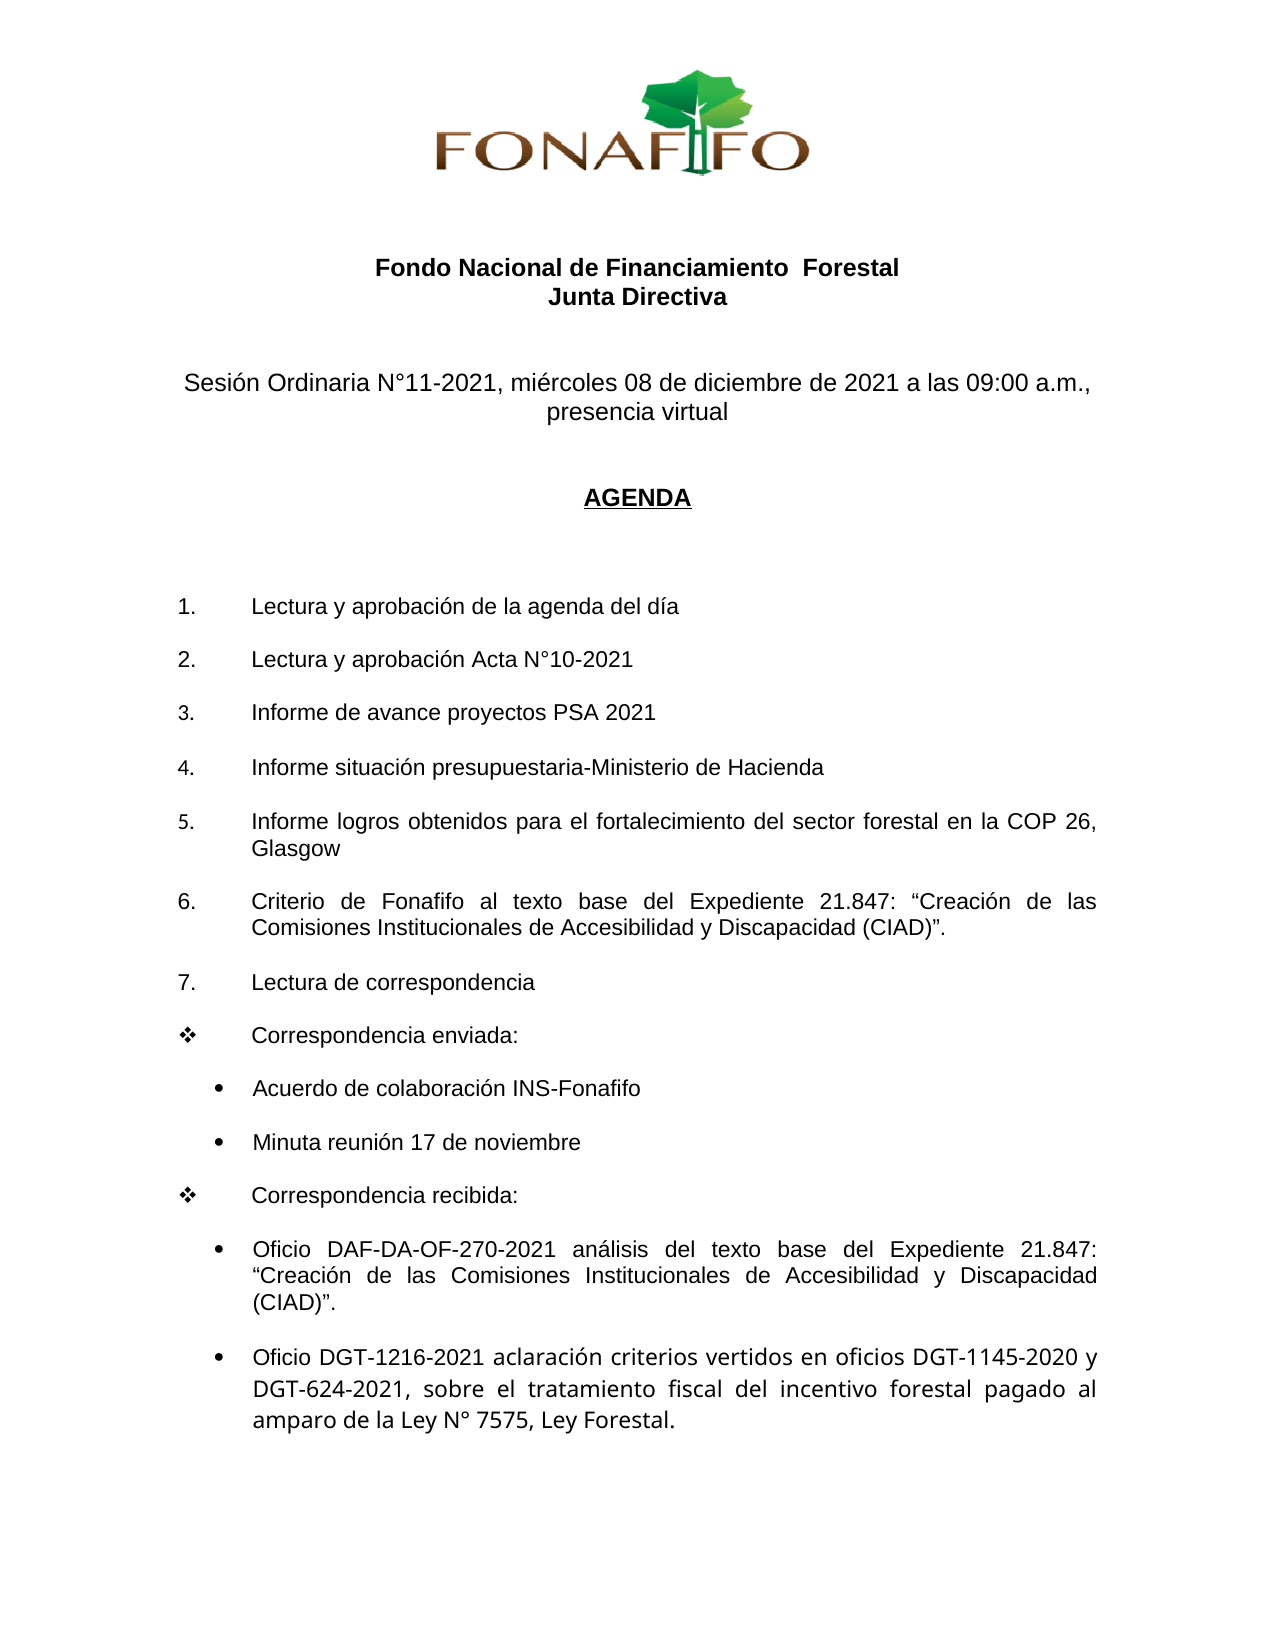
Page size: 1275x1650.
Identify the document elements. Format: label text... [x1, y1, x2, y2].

list Informe situación presupuestaria-Ministerio de Hacienda [177, 753, 1098, 781]
list Correspondencia enviada: [177, 1022, 1098, 1048]
list Lectura y aprobación Acta N°10-2021 [177, 646, 1098, 672]
text Fondo Nacional de Financiamiento Forestal [177, 253, 1098, 282]
list Minuta reunión 17 de noviembre [215, 1129, 1098, 1155]
list Lectura de correspondencia [177, 969, 1098, 995]
list Oficio DGT-1216-2021 aclaración criterios vertidos en oficios DGT-1145-2020 y DGT-624-2021, sobre el tratamiento fiscal del incentivo forestal pagado al amparo de la Ley N° 7575, Ley Forestal. [215, 1341, 1098, 1435]
list Lectura y aprobación de la agenda del día [177, 593, 1098, 619]
subtitle AGENDA [177, 483, 1098, 512]
subtitle Sesión Ordinaria N°11-2021, miércoles 08 de diciembre de 2021 a las 09:00 a.m., presencia virtual [177, 368, 1098, 425]
subtitle Junta Directiva [177, 282, 1098, 310]
list Informe de avance proyectos PSA 2021 [177, 698, 1098, 726]
list Oficio DAF-DA-OF-270-2021 análisis del texto base del Expediente 21.847: “Creación de las Comisiones Institucionales de Accesibilidad y Discapacidad (CIAD)”. [215, 1236, 1098, 1315]
list Correspondencia recibida: [177, 1182, 1098, 1208]
list Acuerdo de colaboración INS-Fonafifo [215, 1074, 1098, 1101]
list Criterio de Fonafifo al texto base del Expediente 21.847: “Creación de las Comisiones Institucionales de Accesibilidad y Discapacidad (CIAD)”. [177, 888, 1098, 941]
list Informe logros obtenidos para el fortalecimiento del sector forestal en la COP 26, Glasgow [177, 807, 1098, 862]
picture [419, 59, 818, 186]
